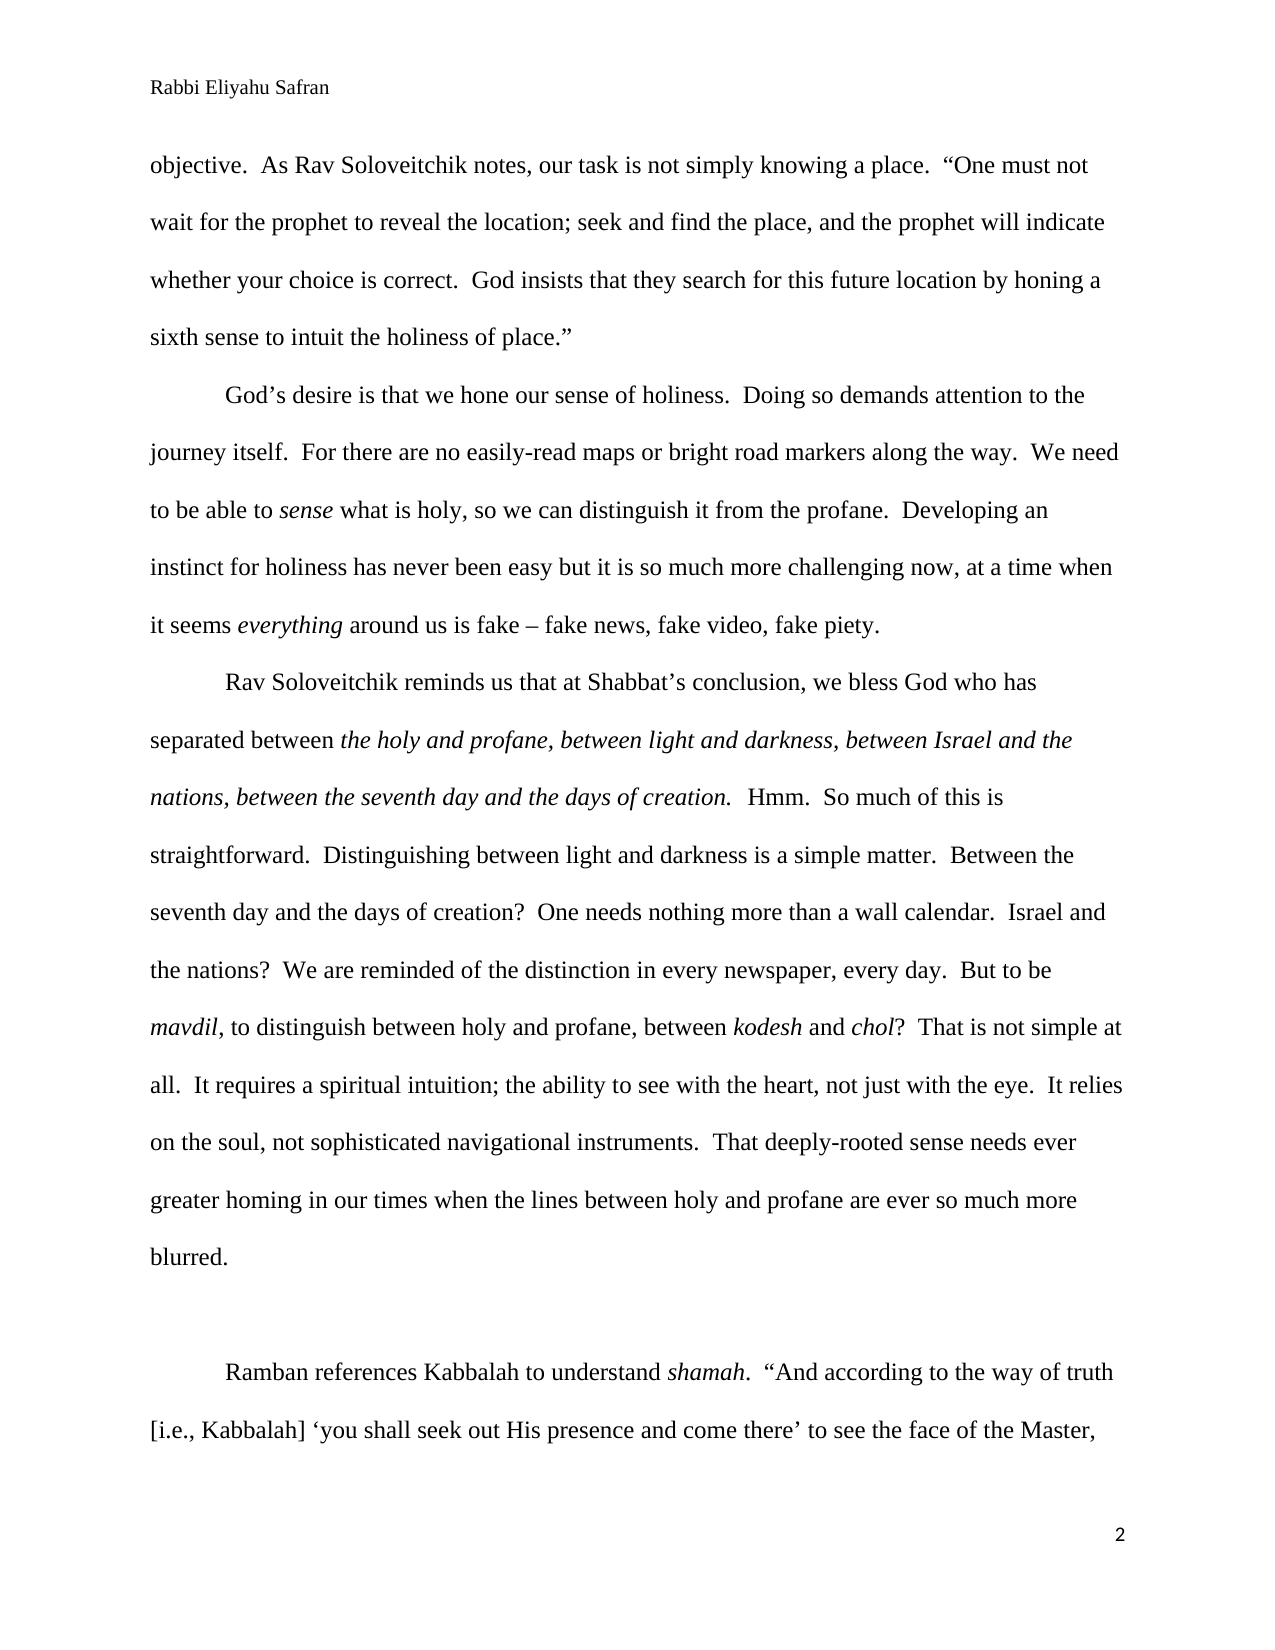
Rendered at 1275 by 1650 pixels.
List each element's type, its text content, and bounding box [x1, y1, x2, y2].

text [150, 1357, 1125, 1444]
text Rav Soloveitchik reminds us that at Shabbat’s conclusion, we bless God who has separated between the holy and profane, between light and darkness, between Israel and the nations, between the seventh day and the days of creation. Hmm. So much of this is straightforward. Distinguishing between light and darkness is a simple matter. Between the seventh day and the days of creation? One needs nothing more than a wall calendar. Israel and the nations? We are reminded of the distinction in every newspaper, every day. But to be mavdil, to distinguish between holy and profane, between kodesh and chol? That is not simple at all. It requires a spiritual intuition; the ability to see with the heart, not just with the eye. It relies on the soul, not sophisticated navigational instruments. That deeply-rooted sense needs ever greater homing in our times when the lines between holy and profane are ever so much more blurred. [150, 667, 1125, 1271]
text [150, 150, 1125, 351]
text God’s desire is that we hone our sense of holiness. Doing so demands attention to the journey itself. For there are no easily-read maps or bright road markers along the way. We need to be able to sense what is holy, so we can distinguish it from the profane. Developing an instinct for holiness has never been easy but it is so much more challenging now, at a time when it seems everything around us is fake – fake news, fake video, fake piety. [150, 380, 1125, 639]
